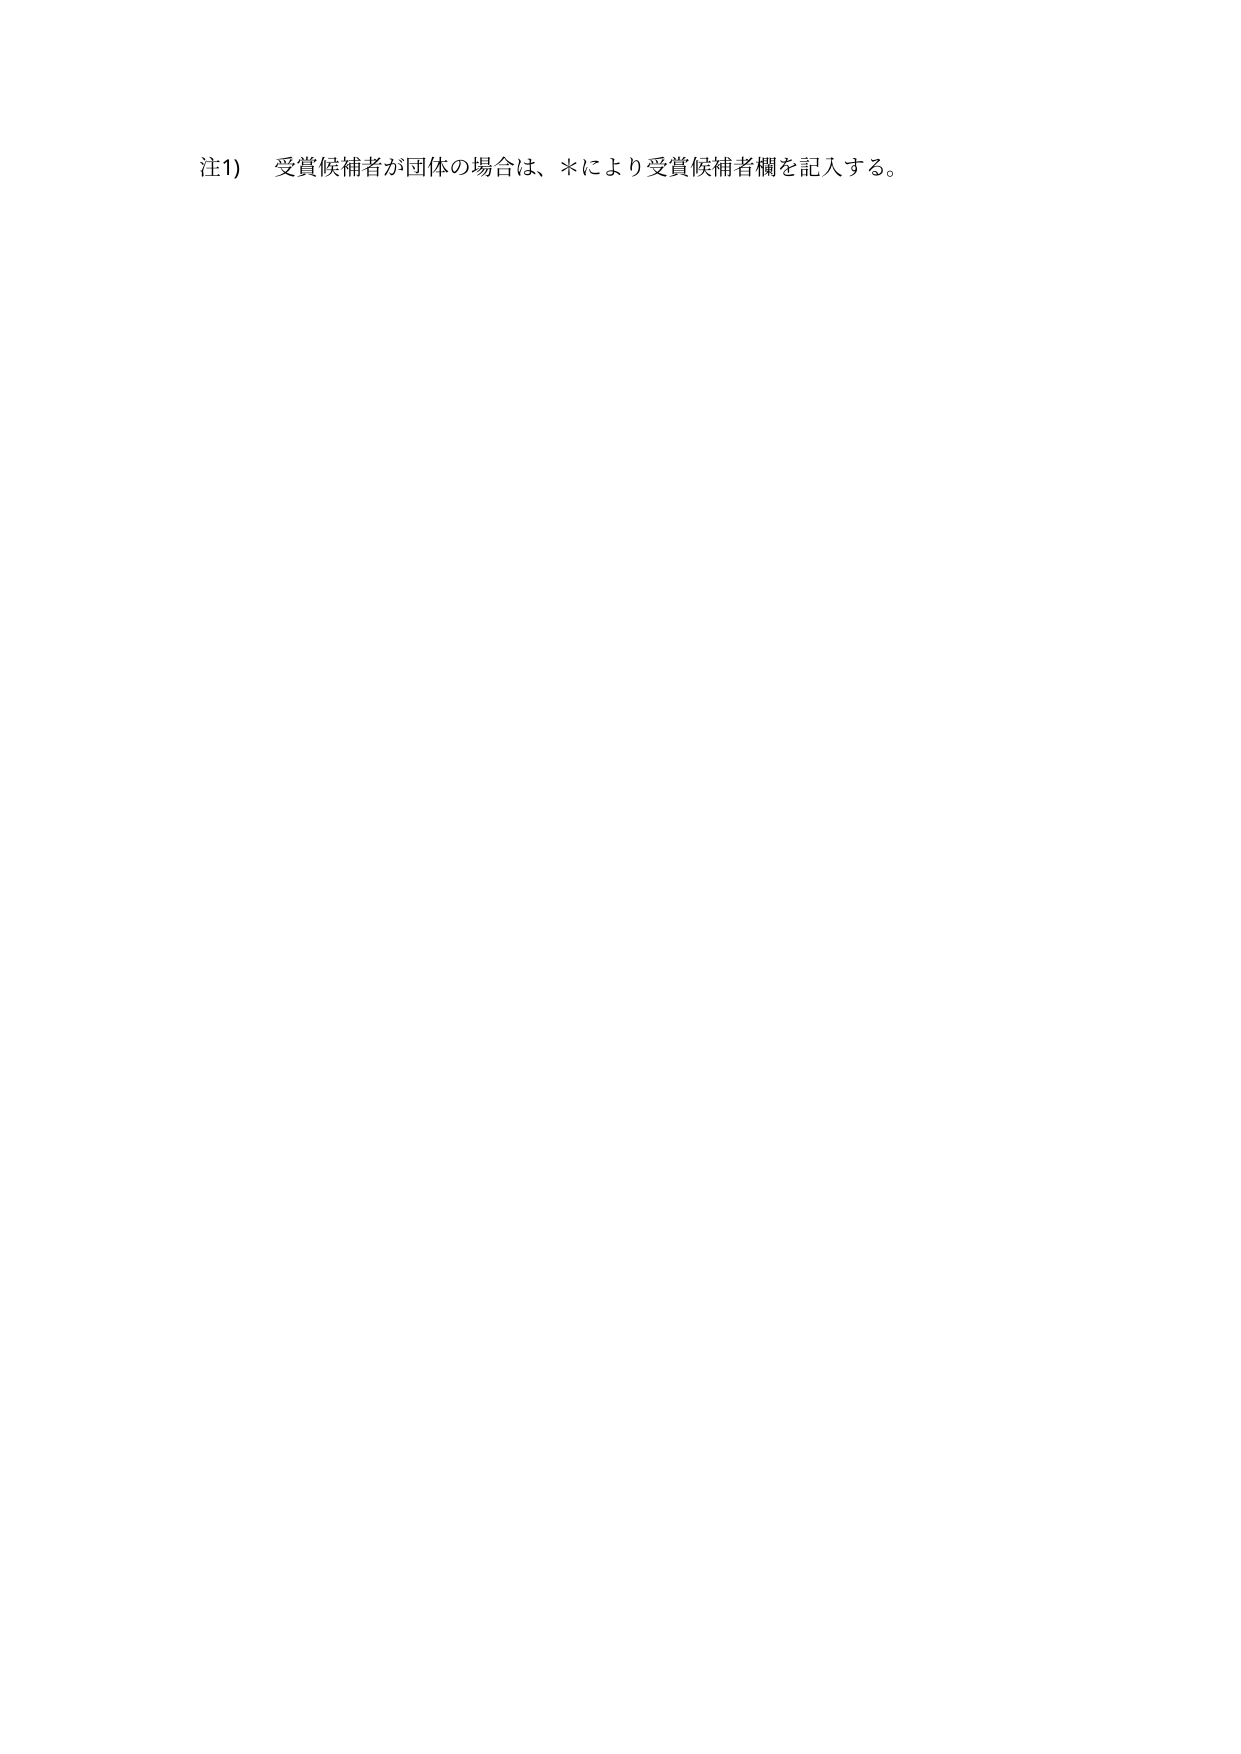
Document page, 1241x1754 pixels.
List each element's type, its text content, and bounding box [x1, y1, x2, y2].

list 受賞候補者が団体の場合は、＊により受賞候補者欄を記入する。 [199, 148, 1063, 184]
